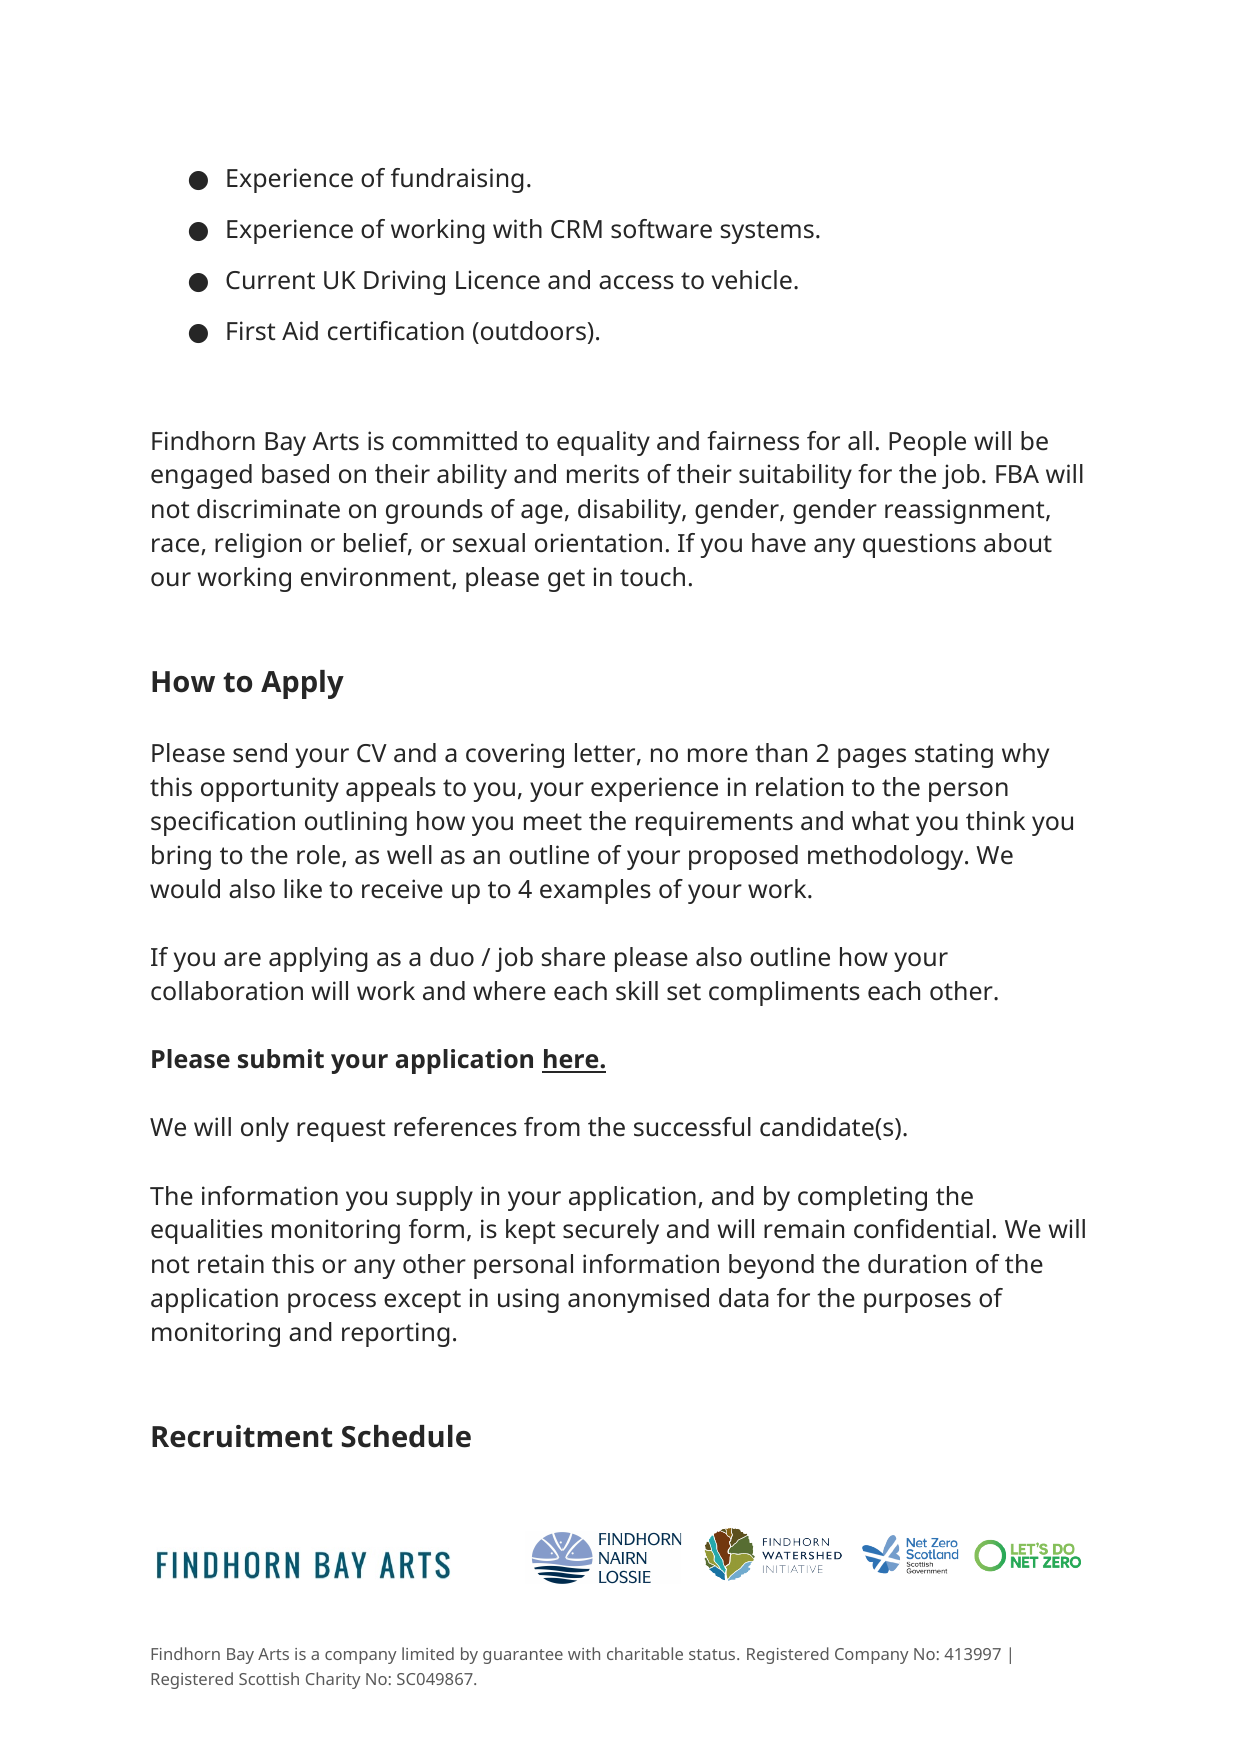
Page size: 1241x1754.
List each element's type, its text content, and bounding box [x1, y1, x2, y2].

text If you are applying as a duo / job share please also outline how your collaboration will work and where each skill set compliments each other. [150, 940, 1090, 1008]
text Recruitment Schedule [150, 1417, 1090, 1456]
text Please submit your application here. [150, 1042, 1090, 1076]
text Findhorn Bay Arts is committed to equality and fairness for all. People will be engaged based on their ability and merits of their suitability for the job. FBA will not discriminate on grounds of age, disability, gender, gender reassignment, race, religion or belief, or sexual orientation. If you have any questions about our working environment, please get in touch. [150, 423, 1090, 593]
text The information you supply in your application, and by completing the equalities monitoring form, is kept securely and will remain confidential. We will not retain this or any other personal information beyond the duration of the application process except in using anonymised data for the purposes of monitoring and reporting. [150, 1178, 1090, 1348]
list Experience of working with CRM software systems. [187, 201, 1090, 252]
text We will only request references from the successful candidate(s). [150, 1110, 1090, 1144]
picture [700, 1524, 1090, 1584]
picture [525, 1531, 682, 1584]
text Please send your CV and a covering letter, no more than 2 pages stating why this opportunity appeals to you, your experience in relation to the person specification outlining how you meet the requirements and what you think you bring to the role, as well as an outline of your proposed methodology. We would also like to receive up to 4 examples of your work. [150, 735, 1090, 906]
list Current UK Driving Licence and access to vehicle. [187, 252, 1090, 304]
picture [156, 1526, 451, 1584]
text How to Apply [150, 662, 1090, 701]
list First Aid certification (outdoors). [187, 304, 1090, 355]
list Experience of fundraising. [187, 150, 1090, 201]
